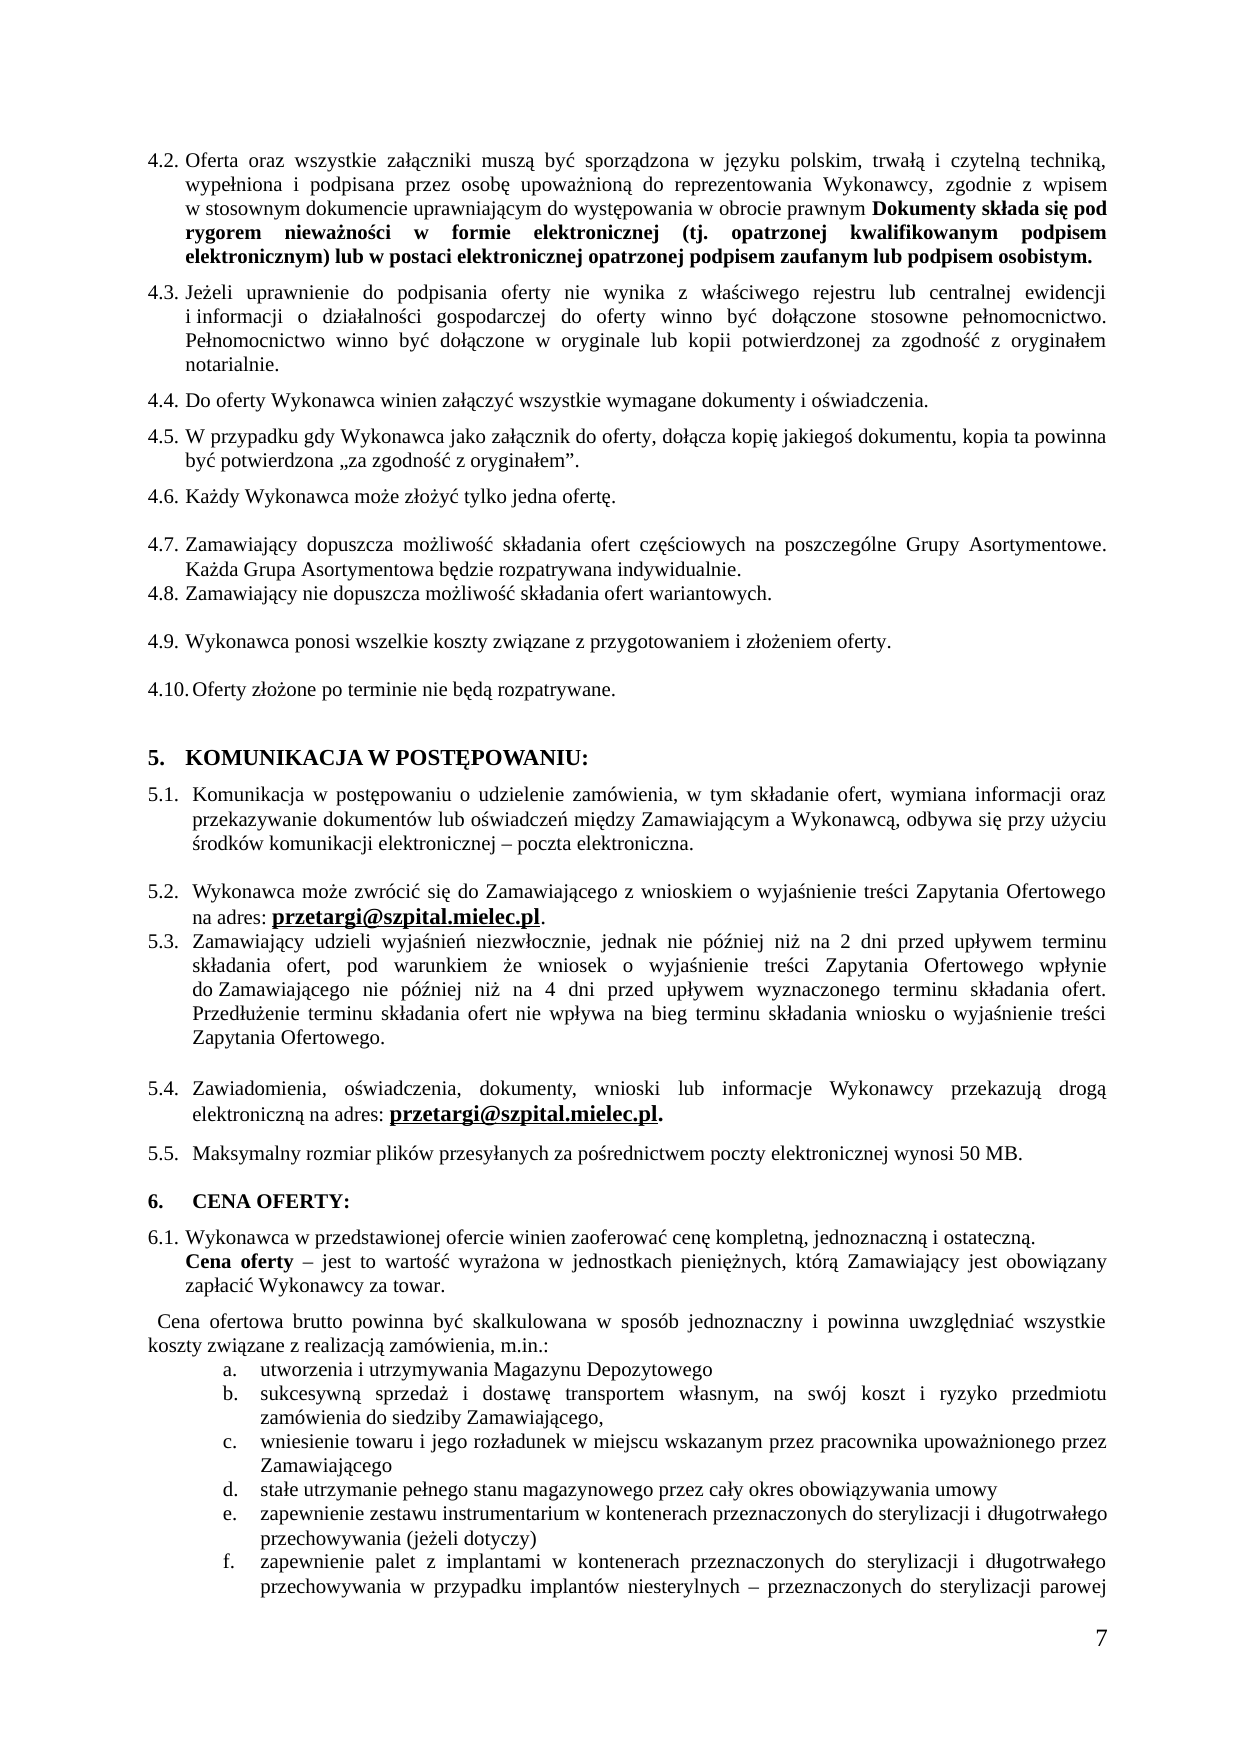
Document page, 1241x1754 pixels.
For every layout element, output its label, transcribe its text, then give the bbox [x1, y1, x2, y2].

list W przypadku gdy Wykonawca jako załącznik do oferty, dołącza kopię jakiegoś dokumentu, kopia ta powinna być potwierdzona „za zgodność z oryginałem”. [148, 424, 1107, 472]
list Zamawiający udzieli wyjaśnień niezwłocznie, jednak nie później niż na 2 dni przed upływem terminu składania ofert, pod warunkiem że wniosek o wyjaśnienie treści Zapytania Ofertowego wpłynie do Zamawiającego nie później niż na 4 dni przed upływem wyznaczonego terminu składania ofert. Przedłużenie terminu składania ofert nie wpływa na bieg terminu składania wniosku o wyjaśnienie treści Zapytania Ofertowego. [148, 929, 1107, 1049]
list Zamawiający nie dopuszcza możliwość składania ofert wariantowych. [148, 581, 1107, 604]
list wniesienie towaru i jego rozładunek w miejscu wskazanym przez pracownika upoważnionego przez Zamawiającego [223, 1429, 1107, 1477]
list stałe utrzymanie pełnego stanu magazynowego przez cały okres obowiązywania umowy [223, 1477, 1107, 1501]
list sukcesywną sprzedaż i dostawę transportem własnym, na swój koszt i ryzyko przedmiotu zamówienia do siedziby Zamawiającego, [223, 1381, 1107, 1429]
list Komunikacja w postępowaniu o udzielenie zamówienia, w tym składanie ofert, wymiana informacji oraz przekazywanie dokumentów lub oświadczeń między Zamawiającym a Wykonawcą, odbywa się przy użyciu środków komunikacji elektronicznej – poczta elektroniczna. [148, 782, 1107, 854]
list Wykonawca w przedstawionej ofercie winien zaoferować cenę kompletną, jednoznaczną i ostateczną. [148, 1225, 1107, 1249]
list Oferty złożone po terminie nie będą rozpatrywane. [148, 677, 1107, 701]
list Zamawiający dopuszcza możliwość składania ofert częściowych na poszczególne Grupy Asortymentowe. Każda Grupa Asortymentowa będzie rozpatrywana indywidualnie. [148, 532, 1107, 581]
list Zawiadomienia, oświadczenia, dokumenty, wnioski lub informacje Wykonawcy przekazują drogą elektroniczną na adres: przetargi@szpital.mielec.pl. [148, 1076, 1107, 1126]
list Wykonawca może zwrócić się do Zamawiającego z wnioskiem o wyjaśnienie treści Zapytania Ofertowego na adres: przetargi@szpital.mielec.pl. [148, 879, 1107, 929]
list zapewnienie zestawu instrumentarium w kontenerach przeznaczonych do sterylizacji i długotrwałego przechowywania (jeżeli dotyczy) [223, 1501, 1107, 1549]
text Cena ofertowa brutto powinna być skalkulowana w sposób jednoznaczny i powinna uwzględniać wszystkie koszty związane z realizacją zamówienia, m.in.: [148, 1309, 1107, 1357]
list Wykonawca ponosi wszelkie koszty związane z przygotowaniem i złożeniem oferty. [148, 629, 1107, 653]
text Cena oferty – jest to wartość wyrażona w jednostkach pieniężnych, którą Zamawiający jest obowiązany zapłacić Wykonawcy za towar. [185, 1249, 1107, 1297]
list Każdy Wykonawca może złożyć tylko jedna ofertę. [148, 484, 1107, 508]
list Maksymalny rozmiar plików przesyłanych za pośrednictwem poczty elektronicznej wynosi 50 MB. [148, 1141, 1107, 1164]
list Do oferty Wykonawca winien załączyć wszystkie wymagane dokumenty i oświadczenia. [148, 388, 1107, 412]
list utworzenia i utrzymywania Magazynu Depozytowego [223, 1357, 1107, 1381]
list KOMUNIKACJA W POSTĘPOWANIU: [148, 744, 1107, 770]
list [223, 1549, 1107, 1598]
list Oferta oraz wszystkie załączniki muszą być sporządzona w języku polskim, trwałą i czytelną techniką, wypełniona i podpisana przez osobę upoważnioną do reprezentowania Wykonawcy, zgodnie z wpisem w stosownym dokumencie uprawniającym do występowania w obrocie prawnym Dokumenty składa się pod rygorem nieważności w formie elektronicznej (tj. opatrzonej kwalifikowanym podpisem elektronicznym) lub w postaci elektronicznej opatrzonej podpisem zaufanym lub podpisem osobistym. [148, 148, 1107, 268]
list CENA OFERTY: [148, 1189, 1107, 1213]
list Jeżeli uprawnienie do podpisania oferty nie wynika z właściwego rejestru lub centralnej ewidencji i informacji o działalności gospodarczej do oferty winno być dołączone stosowne pełnomocnictwo. Pełnomocnictwo winno być dołączone w oryginale lub kopii potwierdzonej za zgodność z oryginałem notarialnie. [148, 280, 1107, 376]
